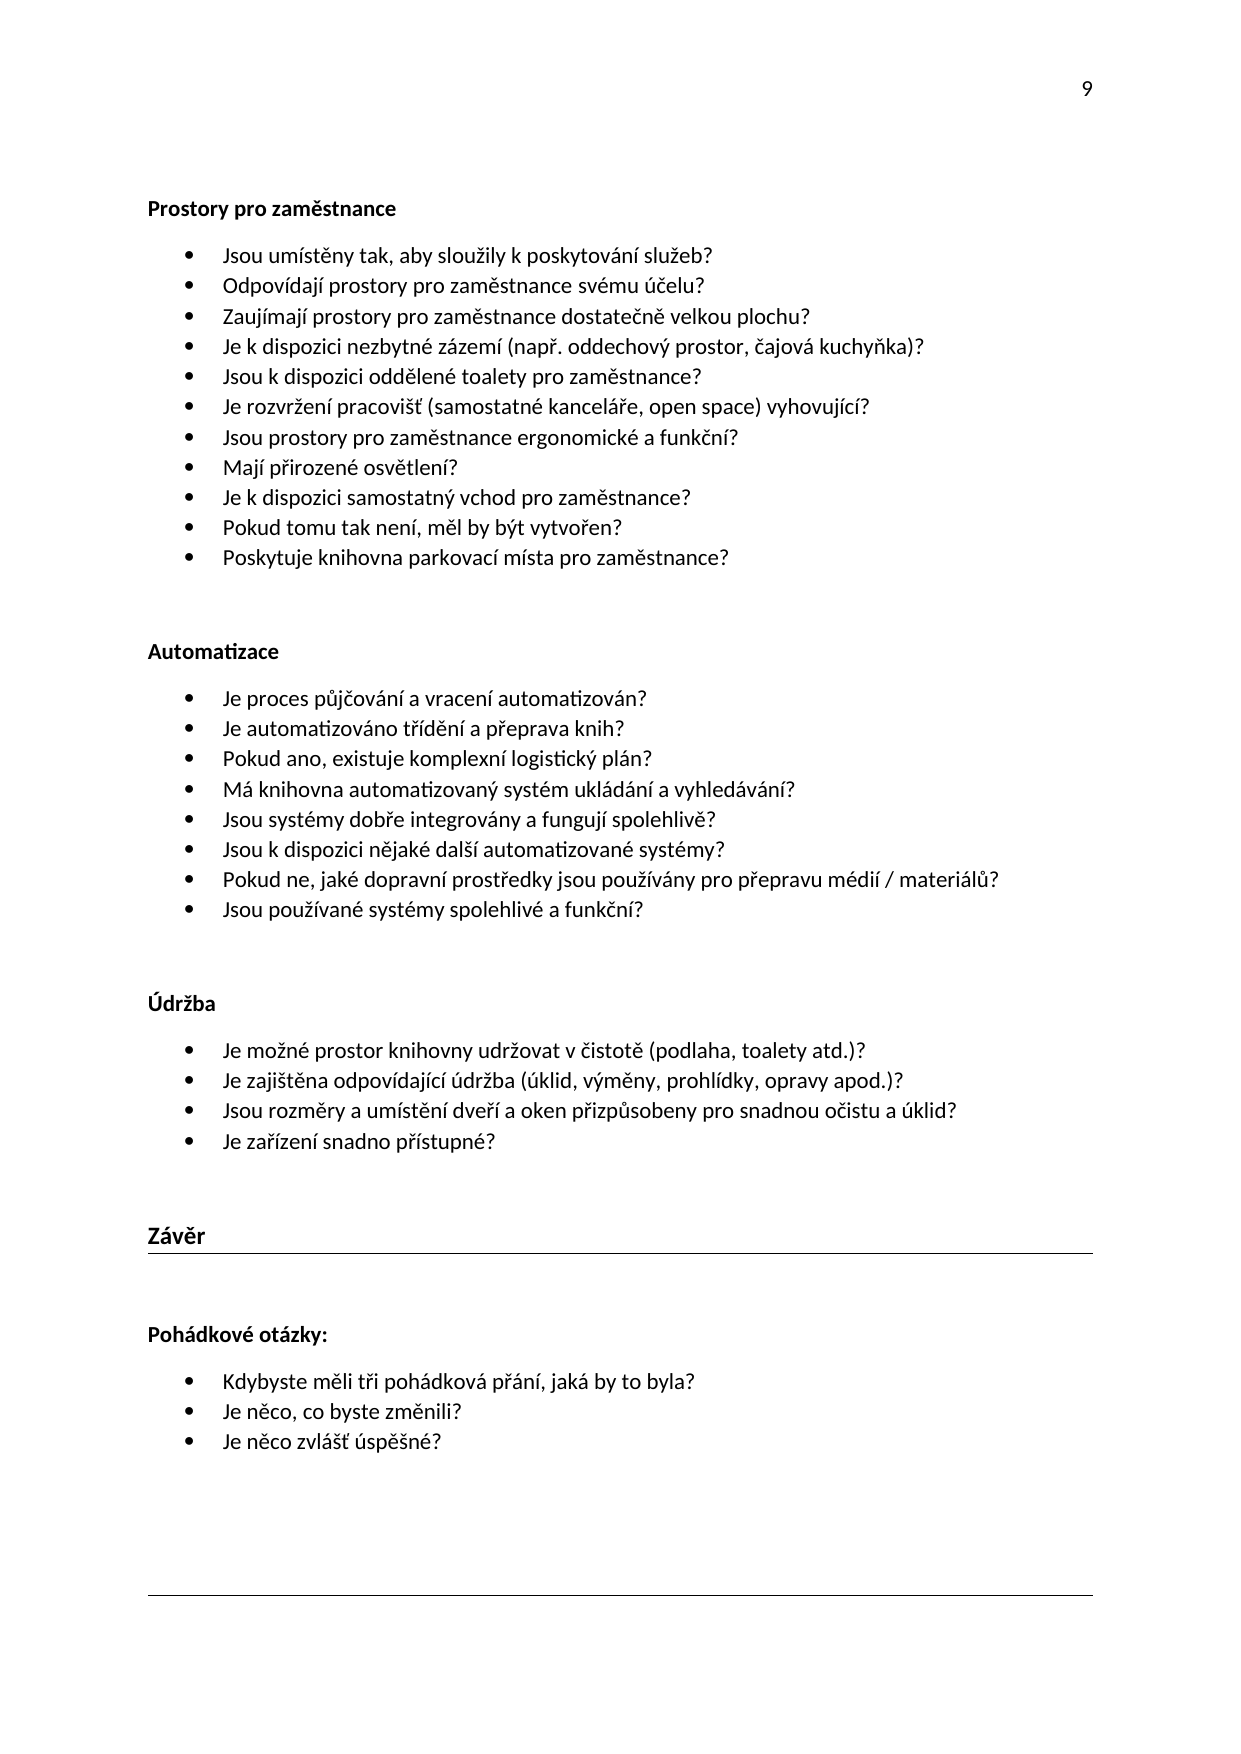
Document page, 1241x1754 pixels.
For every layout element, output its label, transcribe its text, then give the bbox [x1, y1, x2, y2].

list Je k dispozici nezbytné zázemí (např. oddechový prostor, čajová kuchyňka)? [185, 332, 1093, 360]
list Jsou systémy dobře integrovány a fungují spolehlivě? [185, 805, 1093, 833]
list Má knihovna automatizovaný systém ukládání a vyhledávání? [185, 775, 1093, 803]
list Kdybyste měli tři pohádková přání, jaká by to byla? [185, 1367, 1093, 1395]
list Jsou prostory pro zaměstnance ergonomické a funkční? [185, 423, 1093, 451]
text Automatizace [148, 637, 1093, 665]
list Je rozvržení pracovišť (samostatné kanceláře, open space) vyhovující? [185, 392, 1093, 420]
list Je možné prostor knihovny udržovat v čistotě (podlaha, toalety atd.)? [185, 1036, 1093, 1064]
list Je zajištěna odpovídající údržba (úklid, výměny, prohlídky, opravy apod.)? [185, 1066, 1093, 1094]
list Jsou používané systémy spolehlivé a funkční? [185, 896, 1093, 923]
text Údržba [148, 989, 1093, 1017]
list Je něco, co byste změnili? [185, 1397, 1093, 1425]
list Je k dispozici samostatný vchod pro zaměstnance? [185, 483, 1093, 511]
list Je automatizováno třídění a přeprava knih? [185, 714, 1093, 742]
list Poskytuje knihovna parkovací místa pro zaměstnance? [185, 543, 1093, 571]
list Zaujímají prostory pro zaměstnance dostatečně velkou plochu? [185, 302, 1093, 330]
list Mají přirozené osvětlení? [185, 453, 1093, 481]
text Závěr [148, 1221, 1093, 1253]
text Pohádkové otázky: [148, 1320, 1093, 1348]
list Pokud ne, jaké dopravní prostředky jsou používány pro přepravu médií / materiálů? [185, 865, 1093, 893]
list Je proces půjčování a vracení automatizován? [185, 684, 1093, 712]
list Pokud tomu tak není, měl by být vytvořen? [185, 513, 1093, 541]
list Je něco zvlášť úspěšné? [185, 1427, 1093, 1455]
list Jsou rozměry a umístění dveří a oken přizpůsobeny pro snadnou očistu a úklid? [185, 1097, 1093, 1124]
list Jsou k dispozici nějaké další automatizované systémy? [185, 835, 1093, 863]
text Prostory pro zaměstnance [148, 194, 1093, 222]
list Pokud ano, existuje komplexní logistický plán? [185, 744, 1093, 772]
list Odpovídají prostory pro zaměstnance svému účelu? [185, 272, 1093, 299]
list Je zařízení snadno přístupné? [185, 1127, 1093, 1155]
list Jsou umístěny tak, aby sloužily k poskytování služeb? [185, 241, 1093, 269]
list Jsou k dispozici oddělené toalety pro zaměstnance? [185, 362, 1093, 390]
